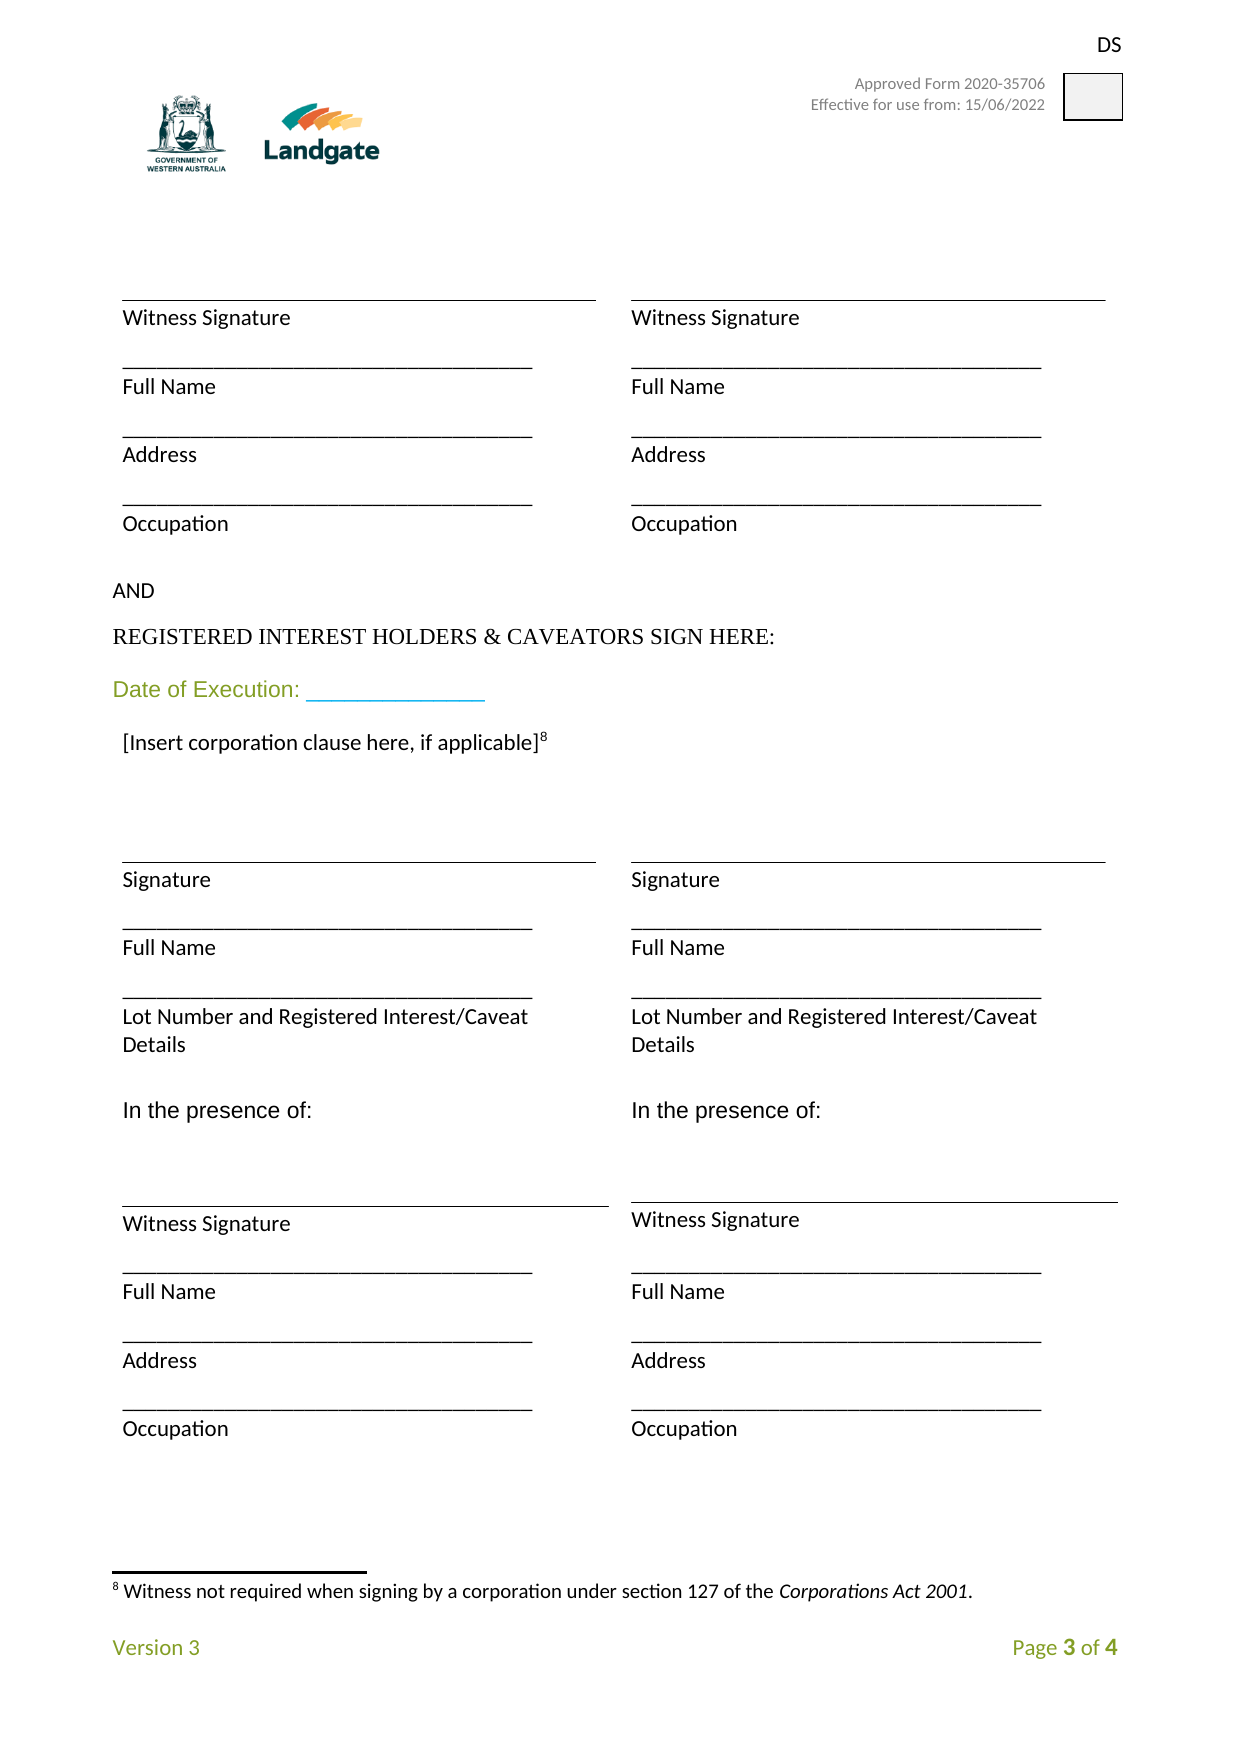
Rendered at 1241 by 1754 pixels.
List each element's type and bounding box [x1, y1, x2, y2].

table_cell [111, 974, 620, 1071]
table_cell [111, 344, 620, 413]
table_cell [620, 1318, 1129, 1386]
table_cell [111, 218, 620, 344]
table_cell [620, 1071, 1129, 1123]
table_cell [620, 974, 1129, 1071]
table_cell [111, 905, 620, 974]
table_cell [620, 218, 1129, 344]
table_cell [620, 1386, 1129, 1455]
table_cell [620, 344, 1129, 413]
picture [136, 93, 385, 178]
table_cell [620, 756, 1129, 905]
table_cell [111, 481, 620, 576]
table_cell [620, 1123, 1129, 1249]
table_cell [111, 1386, 620, 1455]
table_cell [620, 1249, 1129, 1318]
table_cell [620, 481, 1129, 576]
table_cell [620, 413, 1129, 481]
table_header [111, 728, 1129, 756]
table_cell [111, 1249, 620, 1318]
table_cell [111, 756, 620, 905]
table_cell [111, 1123, 620, 1249]
table_cell [111, 1071, 620, 1123]
table_cell [111, 1318, 620, 1386]
table_cell [620, 905, 1129, 974]
table_cell [111, 413, 620, 481]
